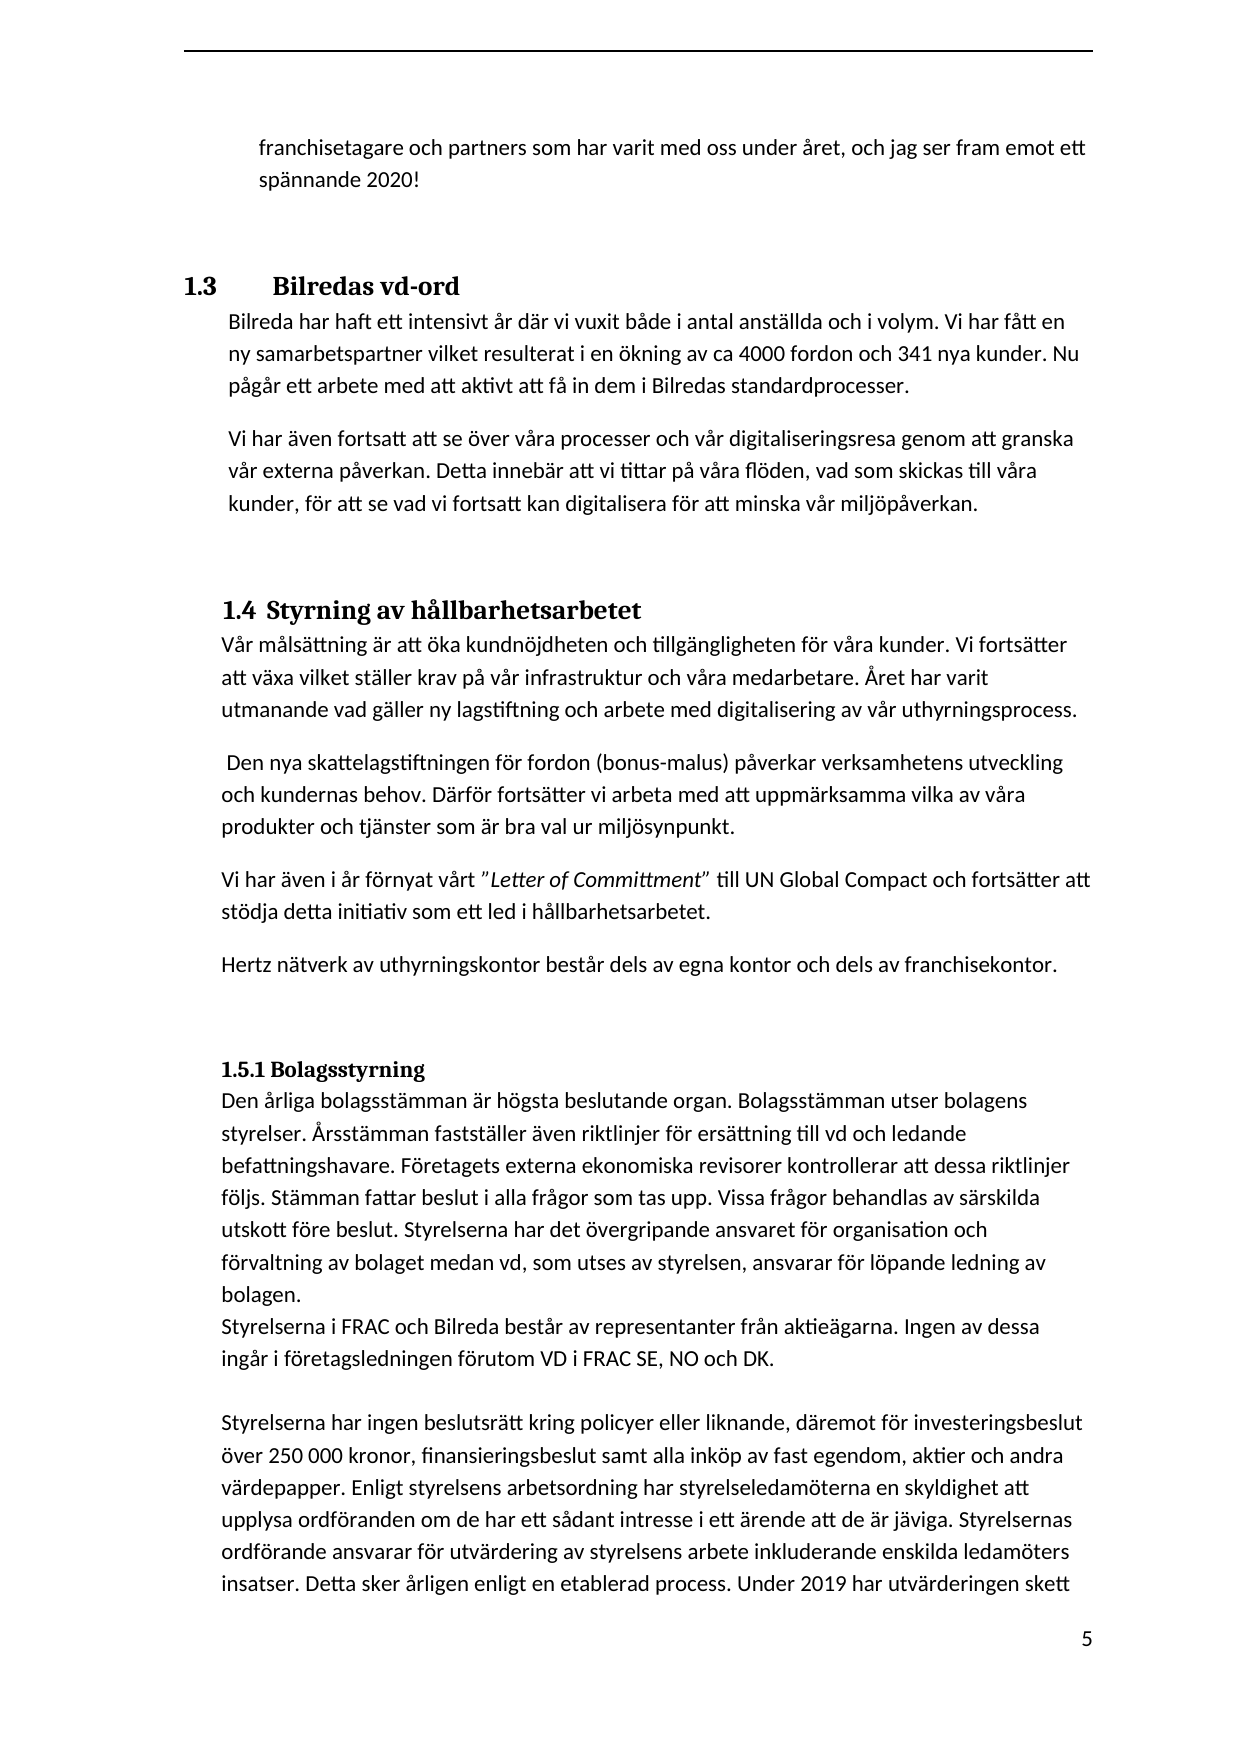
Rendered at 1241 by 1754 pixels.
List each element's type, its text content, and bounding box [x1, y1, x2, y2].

text Styrelserna i FRAC och Bilreda består av representanter från aktieägarna. Ingen av dessa ingår i företagsledningen förutom VD i FRAC SE, NO och DK. [221, 1312, 1093, 1372]
subtitle Styrning av hållbarhetsarbetet [223, 595, 1093, 626]
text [221, 1408, 1093, 1597]
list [259, 133, 1093, 193]
text Bilreda har haft ett intensivt år där vi vuxit både i antal anställda och i volym. Vi har fått en ny samarbetspartner vilket resulterat i en ökning av ca 4000 fordon och 341 nya kunder. Nu pågår ett arbete med att aktivt att få in dem i Bilredas standardprocesser. [228, 307, 1093, 399]
subtitle 1.5.1 Bolagsstyrning [222, 1056, 1093, 1083]
text Vi har även fortsatt att se över våra processer och vår digitaliseringsresa genom att granska vår externa påverkan. Detta innebär att vi tittar på våra flöden, vad som skickas till våra kunder, för att se vad vi fortsatt kan digitalisera för att minska vår miljöpåverkan. [228, 424, 1093, 517]
text Hertz nätverk av uthyrningskontor består dels av egna kontor och dels av franchisekontor. [221, 950, 1093, 978]
text Vi har även i år förnyat vårt ”Letter of Committment” till UN Global Compact och fortsätter att stödja detta initiativ som ett led i hållbarhetsarbetet. [221, 865, 1093, 925]
subtitle Bilredas vd-ord [184, 271, 1093, 302]
text Vår målsättning är att öka kundnöjdheten och tillgängligheten för våra kunder. Vi fortsätter att växa vilket ställer krav på vår infrastruktur och våra medarbetare. Året har varit utmanande vad gäller ny lagstiftning och arbete med digitalisering av vår uthyrningsprocess. [221, 630, 1093, 723]
text Den årliga bolagsstämman är högsta beslutande organ. Bolagsstämman utser bolagens styrelser. Årsstämman fastställer även riktlinjer för ersättning till vd och ledande befattningshavare. Företagets externa ekonomiska revisorer kontrollerar att dessa riktlinjer följs. Stämman fattar beslut i alla frågor som tas upp. Vissa frågor behandlas av särskilda utskott före beslut. Styrelserna har det övergripande ansvaret för organisation och förvaltning av bolaget medan vd, som utses av styrelsen, ansvarar för löpande ledning av bolagen. [221, 1087, 1093, 1308]
text Den nya skattelagstiftningen för fordon (bonus-malus) påverkar verksamhetens utveckling och kundernas behov. Därför fortsätter vi arbeta med att uppmärksamma vilka av våra produkter och tjänster som är bra val ur miljösynpunkt. [221, 748, 1093, 840]
